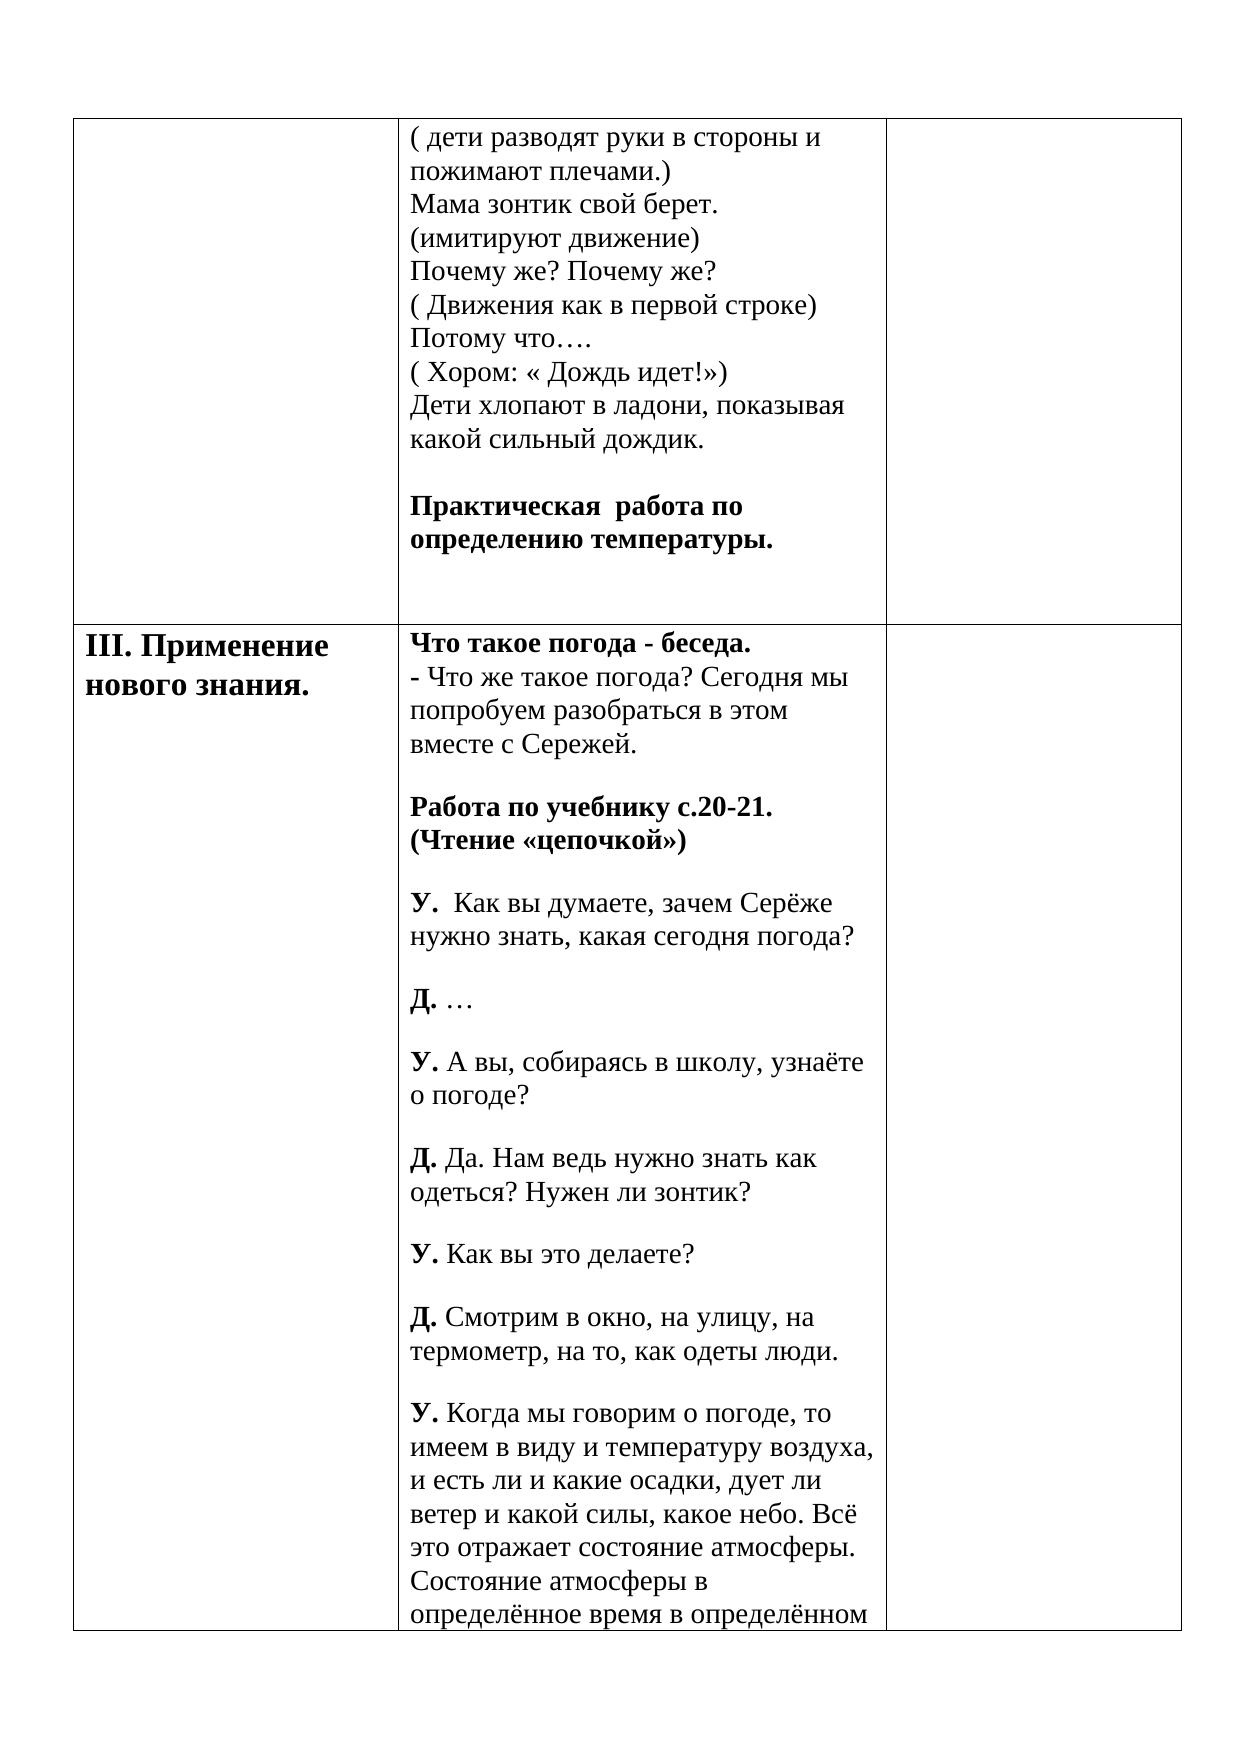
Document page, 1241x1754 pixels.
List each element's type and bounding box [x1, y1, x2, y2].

table_cell [399, 625, 886, 1630]
table_cell [887, 625, 1181, 1630]
table_cell [399, 119, 886, 624]
table_cell [74, 119, 398, 624]
table_cell [887, 119, 1181, 624]
table_cell [74, 625, 398, 1630]
